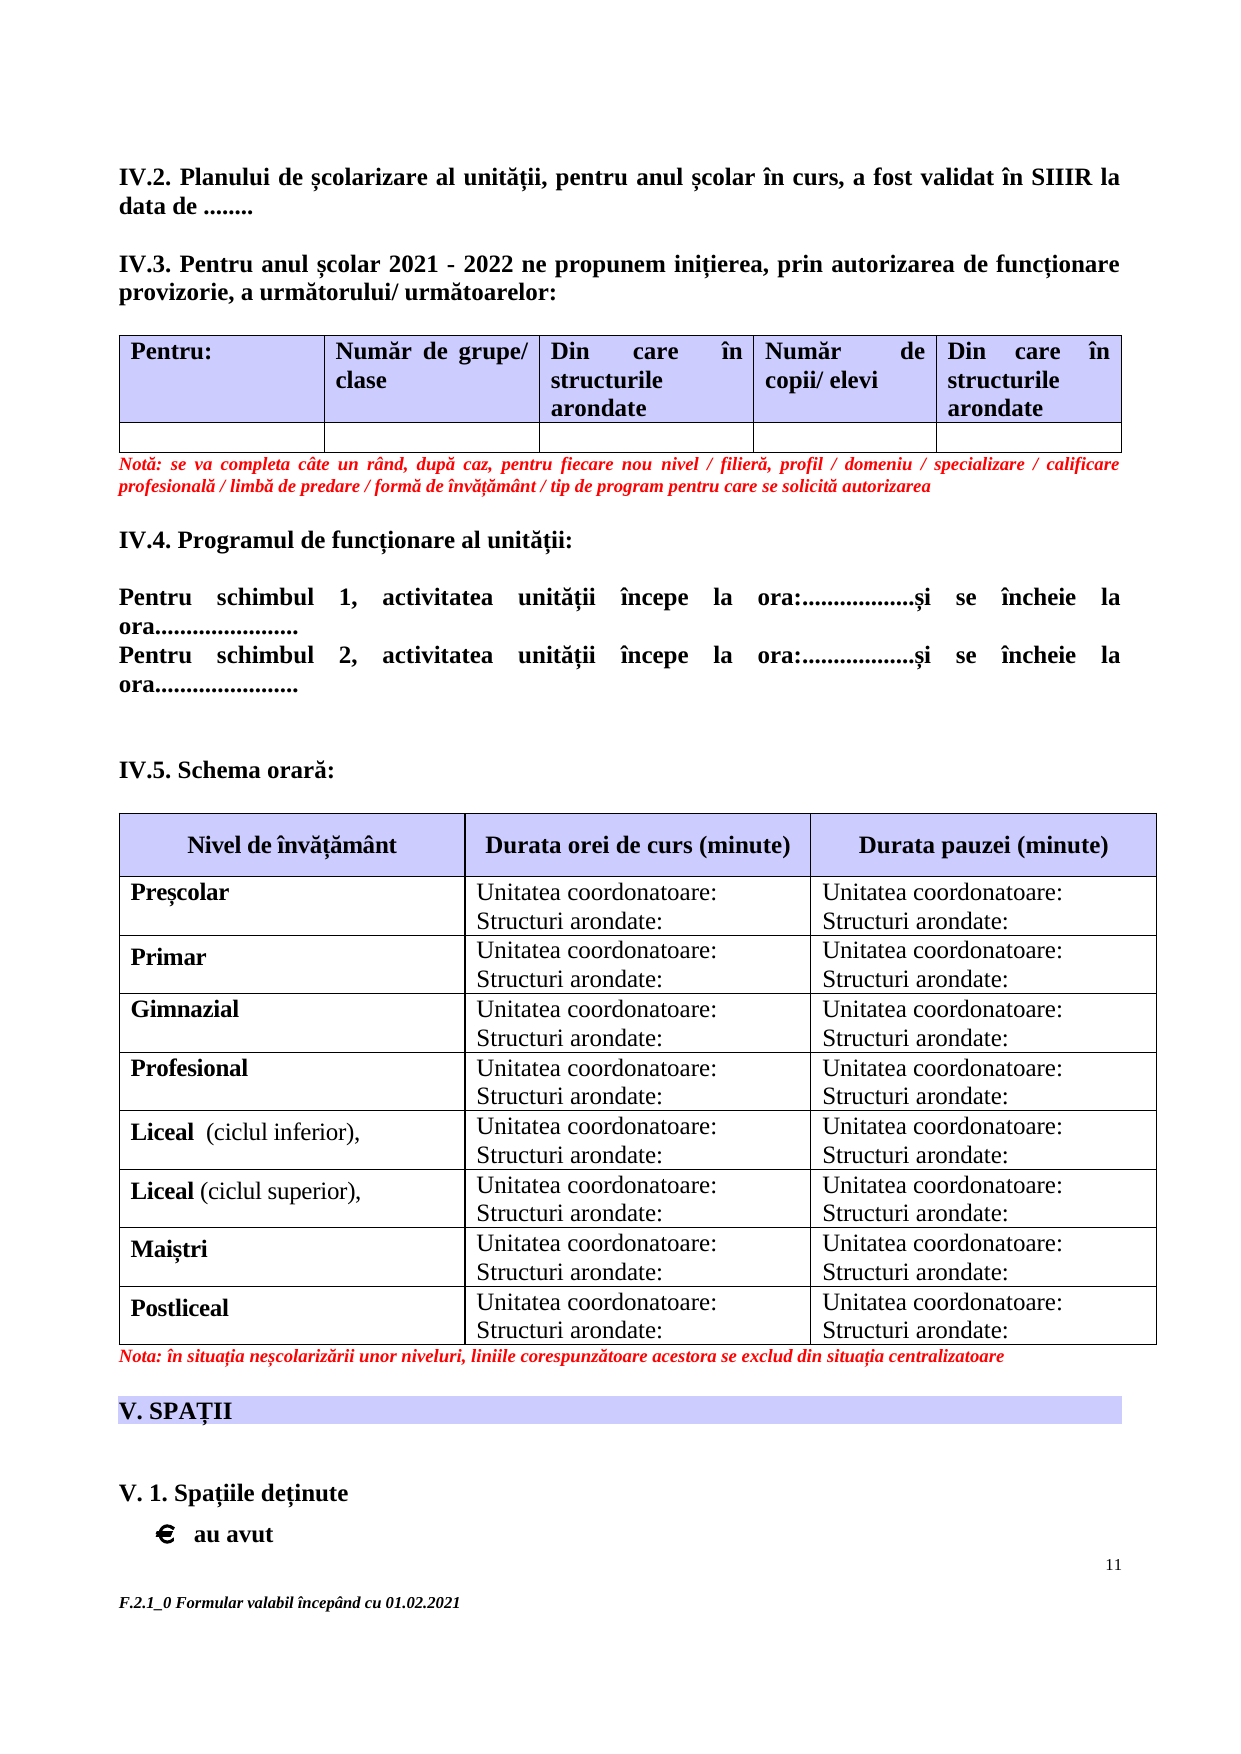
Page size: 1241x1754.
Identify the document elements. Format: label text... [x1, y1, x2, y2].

table_header Număr de copii/ elevi [754, 336, 936, 422]
table_cell Unitatea coordonatoare: Structuri arondate: [811, 877, 1156, 934]
table_header Durata pauzei (minute) [811, 814, 1156, 876]
table_cell Unitatea coordonatoare: Structuri arondate: [811, 1111, 1156, 1169]
table_header Din care în structurile arondate [937, 336, 1121, 422]
text Pentru schimbul 2, activitatea unității începe la ora:..................și se încheie la ora....................... [118, 640, 1122, 697]
table_cell Unitatea coordonatoare: Structuri arondate: [466, 1053, 810, 1110]
table_cell Unitatea coordonatoare: Structuri arondate: [466, 1228, 810, 1286]
text Notă: se va completa câte un rând, după caz, pentru fiecare nou nivel / filieră, profil / domeniu / specializare / calificare profesională / limbă de predare / formă de învățământ / tip de program pentru care se solicită autorizarea [118, 453, 1122, 496]
table_cell Unitatea coordonatoare: Structuri arondate: [466, 1287, 810, 1344]
table_cell Unitatea coordonatoare: Structuri arondate: [466, 1111, 810, 1169]
table_cell Postliceal [120, 1287, 464, 1344]
table_cell [325, 423, 539, 452]
table_header Durata orei de curs (minute) [466, 814, 810, 876]
table_cell Gimnazial [120, 994, 464, 1052]
text IV.4. Programul de funcționare al unității: [118, 525, 1122, 554]
text Pentru schimbul 1, activitatea unității începe la ora:..................și se încheie la ora....................... [118, 582, 1122, 640]
table_header Pentru: [120, 336, 324, 422]
table_cell Liceal (ciclul inferior), [120, 1111, 464, 1169]
table_cell [754, 423, 936, 452]
table_cell [937, 423, 1121, 452]
table_cell Unitatea coordonatoare: Structuri arondate: [466, 1170, 810, 1227]
table_header Din care în structurile arondate [540, 336, 753, 422]
list au avut [156, 1519, 1122, 1548]
table_cell Unitatea coordonatoare: Structuri arondate: [811, 1287, 1156, 1344]
table_cell Unitatea coordonatoare: Structuri arondate: [466, 877, 810, 934]
table_cell Liceal (ciclul superior), [120, 1170, 464, 1227]
table_header Nivel de învățământ [120, 814, 464, 876]
table_cell Unitatea coordonatoare: Structuri arondate: [811, 1228, 1156, 1286]
table_cell [540, 423, 753, 452]
text V. SPAȚII [118, 1396, 1122, 1424]
table_cell Preșcolar [120, 877, 464, 934]
table_cell Unitatea coordonatoare: Structuri arondate: [811, 1053, 1156, 1110]
text Nota: în situația neșcolarizării unor niveluri, liniile corespunzătoare acestora se exclud din situația centralizatoare [118, 1345, 1122, 1367]
table_cell Unitatea coordonatoare: Structuri arondate: [811, 994, 1156, 1052]
text IV.5. Schema orară: [118, 755, 1122, 784]
text IV.3. Pentru anul școlar 2021 - 2022 ne propunem inițierea, prin autorizarea de funcționare provizorie, a următorului/ următoarelor: [118, 249, 1122, 306]
table_cell Unitatea coordonatoare: Structuri arondate: [811, 1170, 1156, 1227]
table_cell Unitatea coordonatoare: Structuri arondate: [466, 994, 810, 1052]
text IV.2. Planului de școlarizare al unității, pentru anul școlar în curs, a fost validat în SIIIR la data de ........ [118, 162, 1122, 220]
table_cell Primar [120, 936, 464, 993]
table_cell [120, 423, 324, 452]
table_cell Unitatea coordonatoare: Structuri arondate: [466, 936, 810, 993]
table_header Număr de grupe/ clase [325, 336, 539, 422]
table_cell Profesional [120, 1053, 464, 1110]
table_cell Unitatea coordonatoare: Structuri arondate: [811, 936, 1156, 993]
table_cell Maiștri [120, 1228, 464, 1286]
text V. 1. Spațiile deținute [118, 1478, 1122, 1507]
